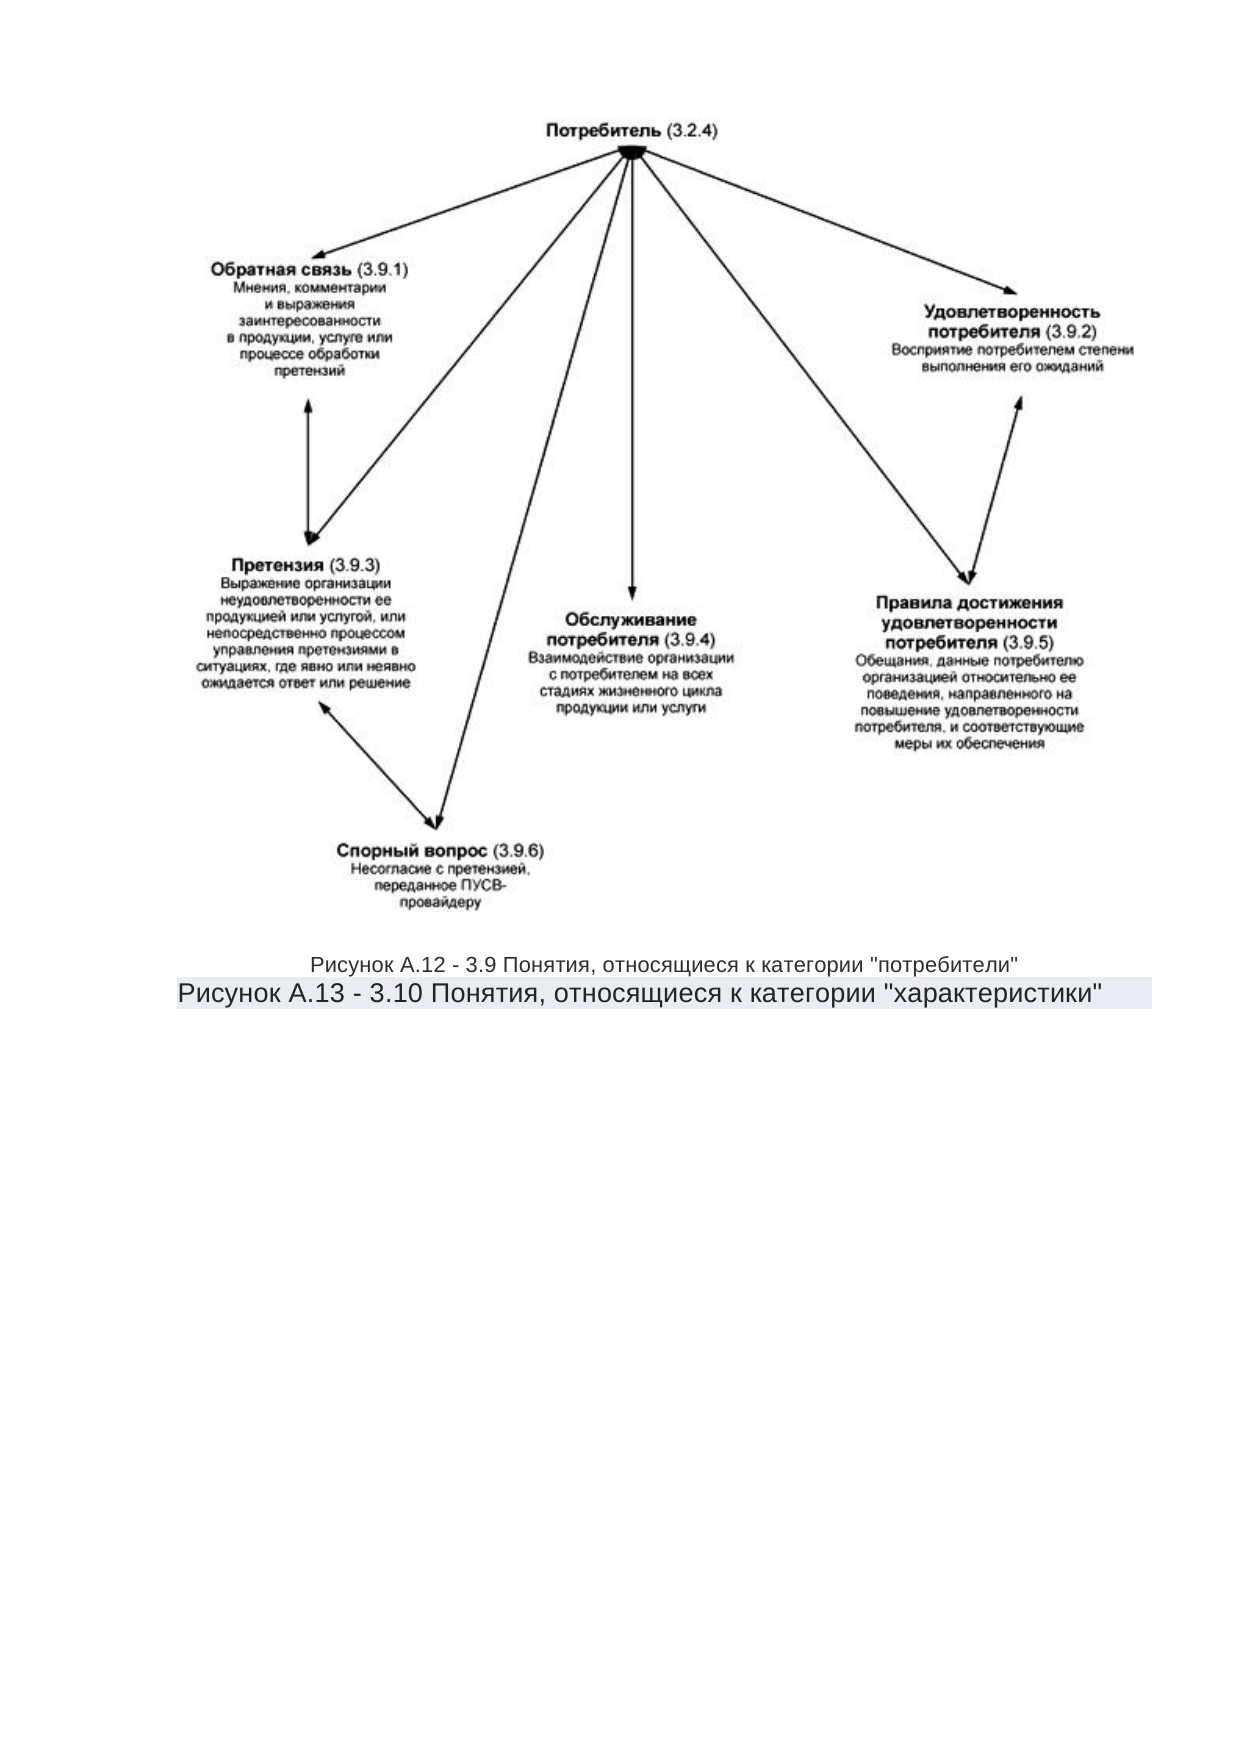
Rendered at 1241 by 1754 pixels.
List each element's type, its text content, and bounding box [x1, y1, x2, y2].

text Рисунок А.13 - 3.10 Понятия, относящиеся к категории "характеристики" [177, 977, 1152, 1009]
text Рисунок А.12 - 3.9 Понятия, относящиеся к категории "потребители" [177, 912, 1152, 977]
picture [192, 118, 1137, 912]
